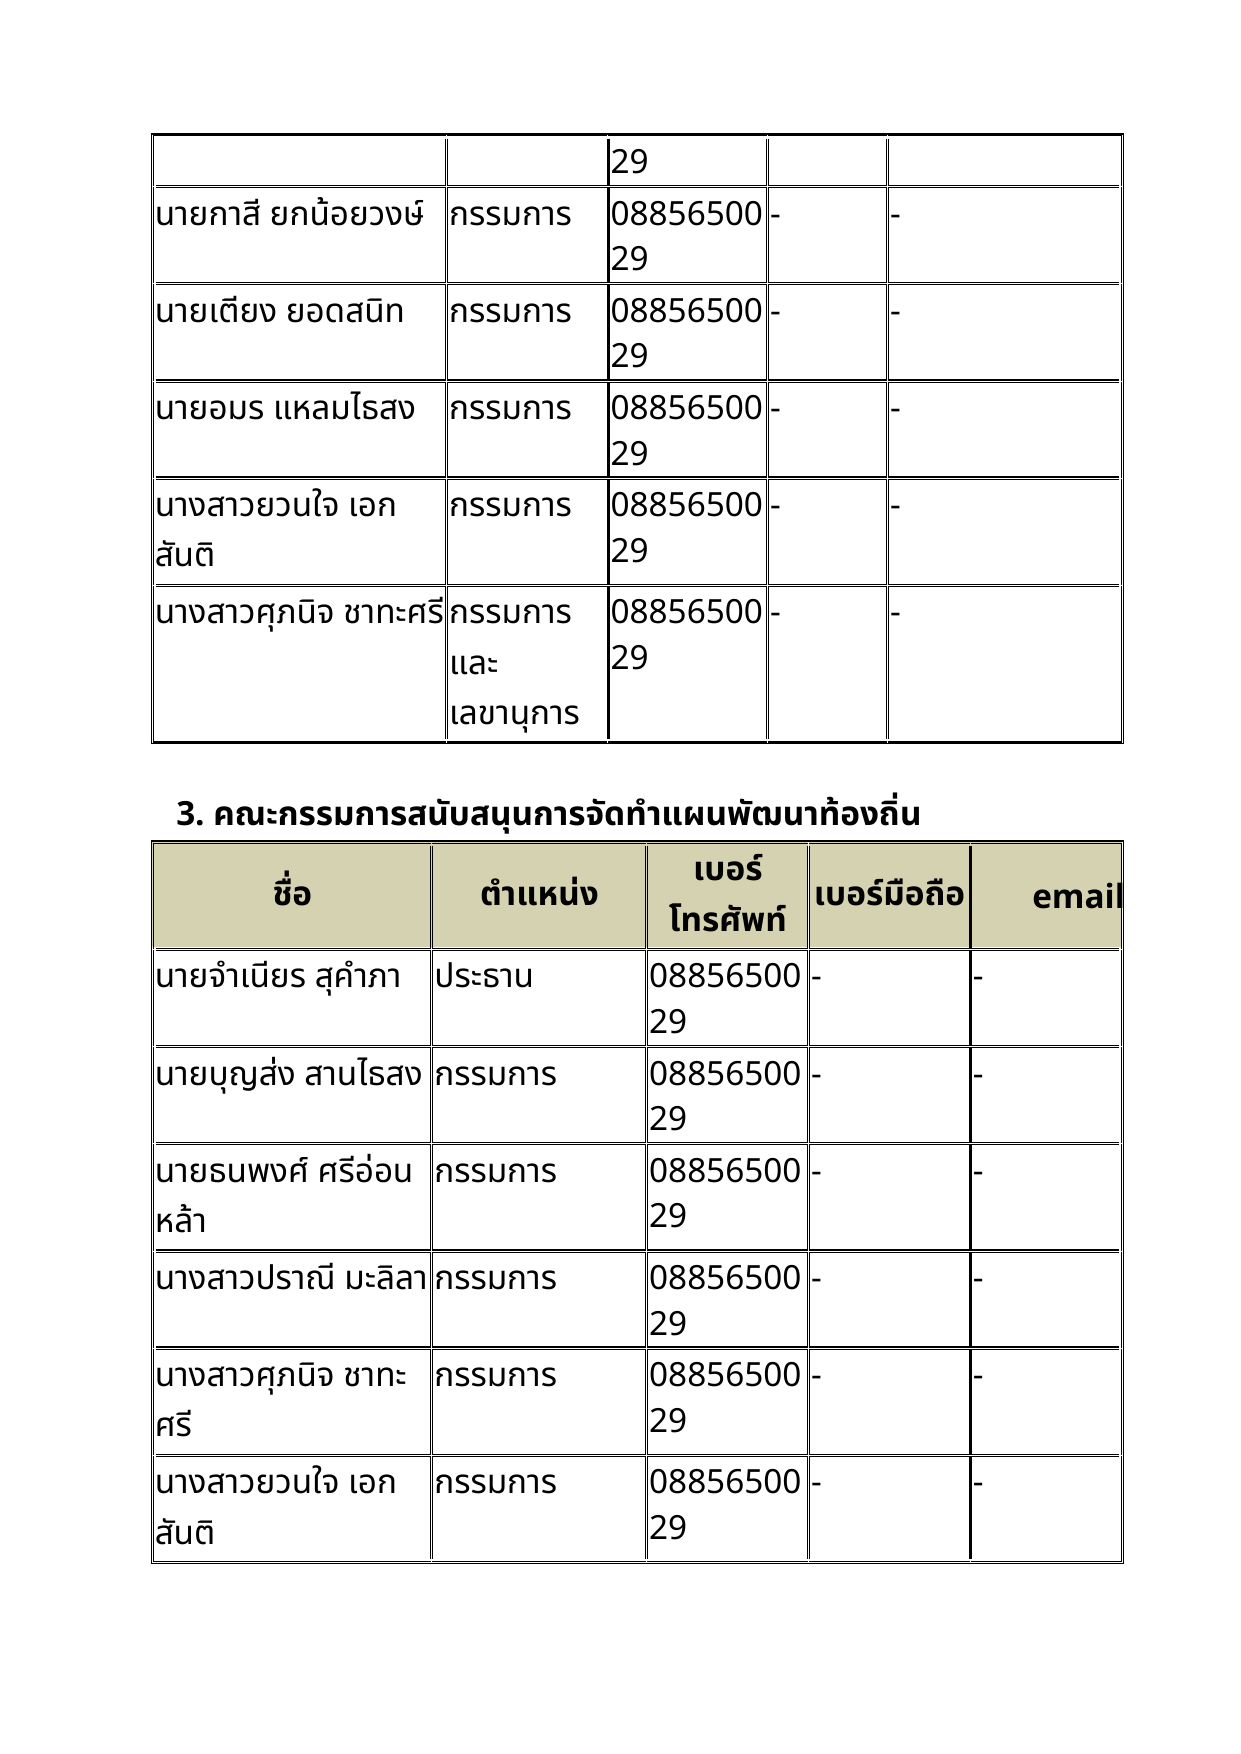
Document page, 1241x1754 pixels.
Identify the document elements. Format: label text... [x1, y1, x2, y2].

table_header ซ. คณะกรรมการ 1. คณะกรรมการพัฒนาท้องถิ่น 2. คณะกรรมการ ติดตามแผน 3. คณะกรรมการสนับสนุนการจัดทำแผนพัฒนาท้องถิ่น [150, 744, 1122, 840]
